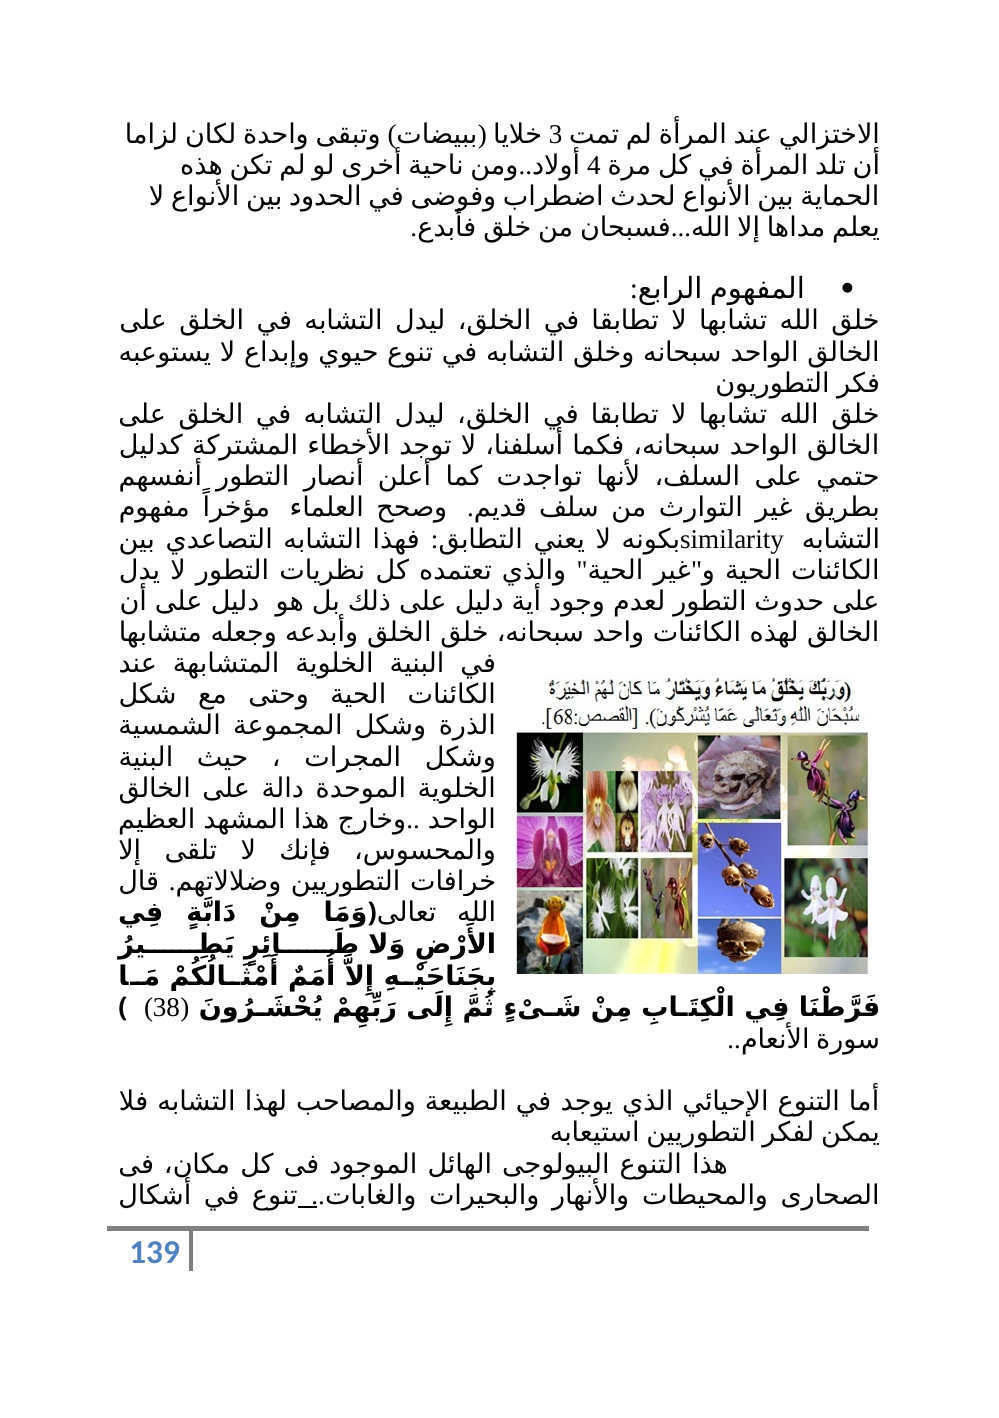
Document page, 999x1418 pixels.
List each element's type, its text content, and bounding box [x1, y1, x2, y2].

list المفهوم الرابع: [118, 271, 842, 304]
text خلق الله تشابها لا تطابقا في الخلق، ليدل التشابه في الخلق على الخالق الواحد سبحانه وخلق التشابه في تنوع حيوي وإبداع لا يستوعبه فكر التطوريون [118, 304, 880, 398]
picture [514, 662, 887, 972]
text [118, 1148, 880, 1210]
text أما التنوع الإحيائي الذي يوجد في الطبيعة والمصاحب لهذا التشابه فلا يمكن لفكر التطوريين استيعابه [118, 1085, 880, 1148]
text خلق الله تشابها لا تطابقا في الخلق، ليدل التشابه في الخلق على الخالق الواحد سبحانه، فكما أسلفنا، لا توجد الأخطاء المشتركة كدليل حتمي على السلف، لأنها تواجدت كما أعلن أنصار التطور أنفسهم بطريق غير التوارث من سلف قديم. وصحح العلماء مؤخراً مفهوم التشابه similarityبكونه لا يعني التطابق: فهذا التشابه التصاعدي بين الكائنات الحية و"غير الحية" والذي تعتمده كل نظريات التطور لا يدل على حدوث التطور لعدم وجود أية دليل على ذلك بل هو دليل على أن الخالق لهذه الكائنات واحد سبحانه، خلق الخلق وأبدعه وجعله متشابها في البنية الخلوية المتشابهة عند الكائنات الحية وحتى مع شكل الذرة وشكل المجموعة الشمسية وشكل المجرات ، حيث البنية الخلوية الموحدة دالة على الخالق الواحد ..وخارج هذا المشهد العظيم والمحسوس، فإنك لا تلقى إلا خرافات التطوريين وضلالاتهم. قال الله تعالى﴿وَمَا مِنْ دَابَّةٍ فِي الأَرْضِ وَلا طَائِرٍ يَطِيرُ بِجَنَاحَيْهِ إِلاَّ أُمَمٌ أَمْثَالُكُمْ مَا فَرَّطْنَا فِي الْكِتَابِ مِنْ شَىْءٍ ثُمَّ إِلَى رَبِّهِمْ يُحْشَرُونَ (38) ﴾ سورة الأنعام.. [118, 398, 880, 1054]
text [118, 118, 880, 243]
